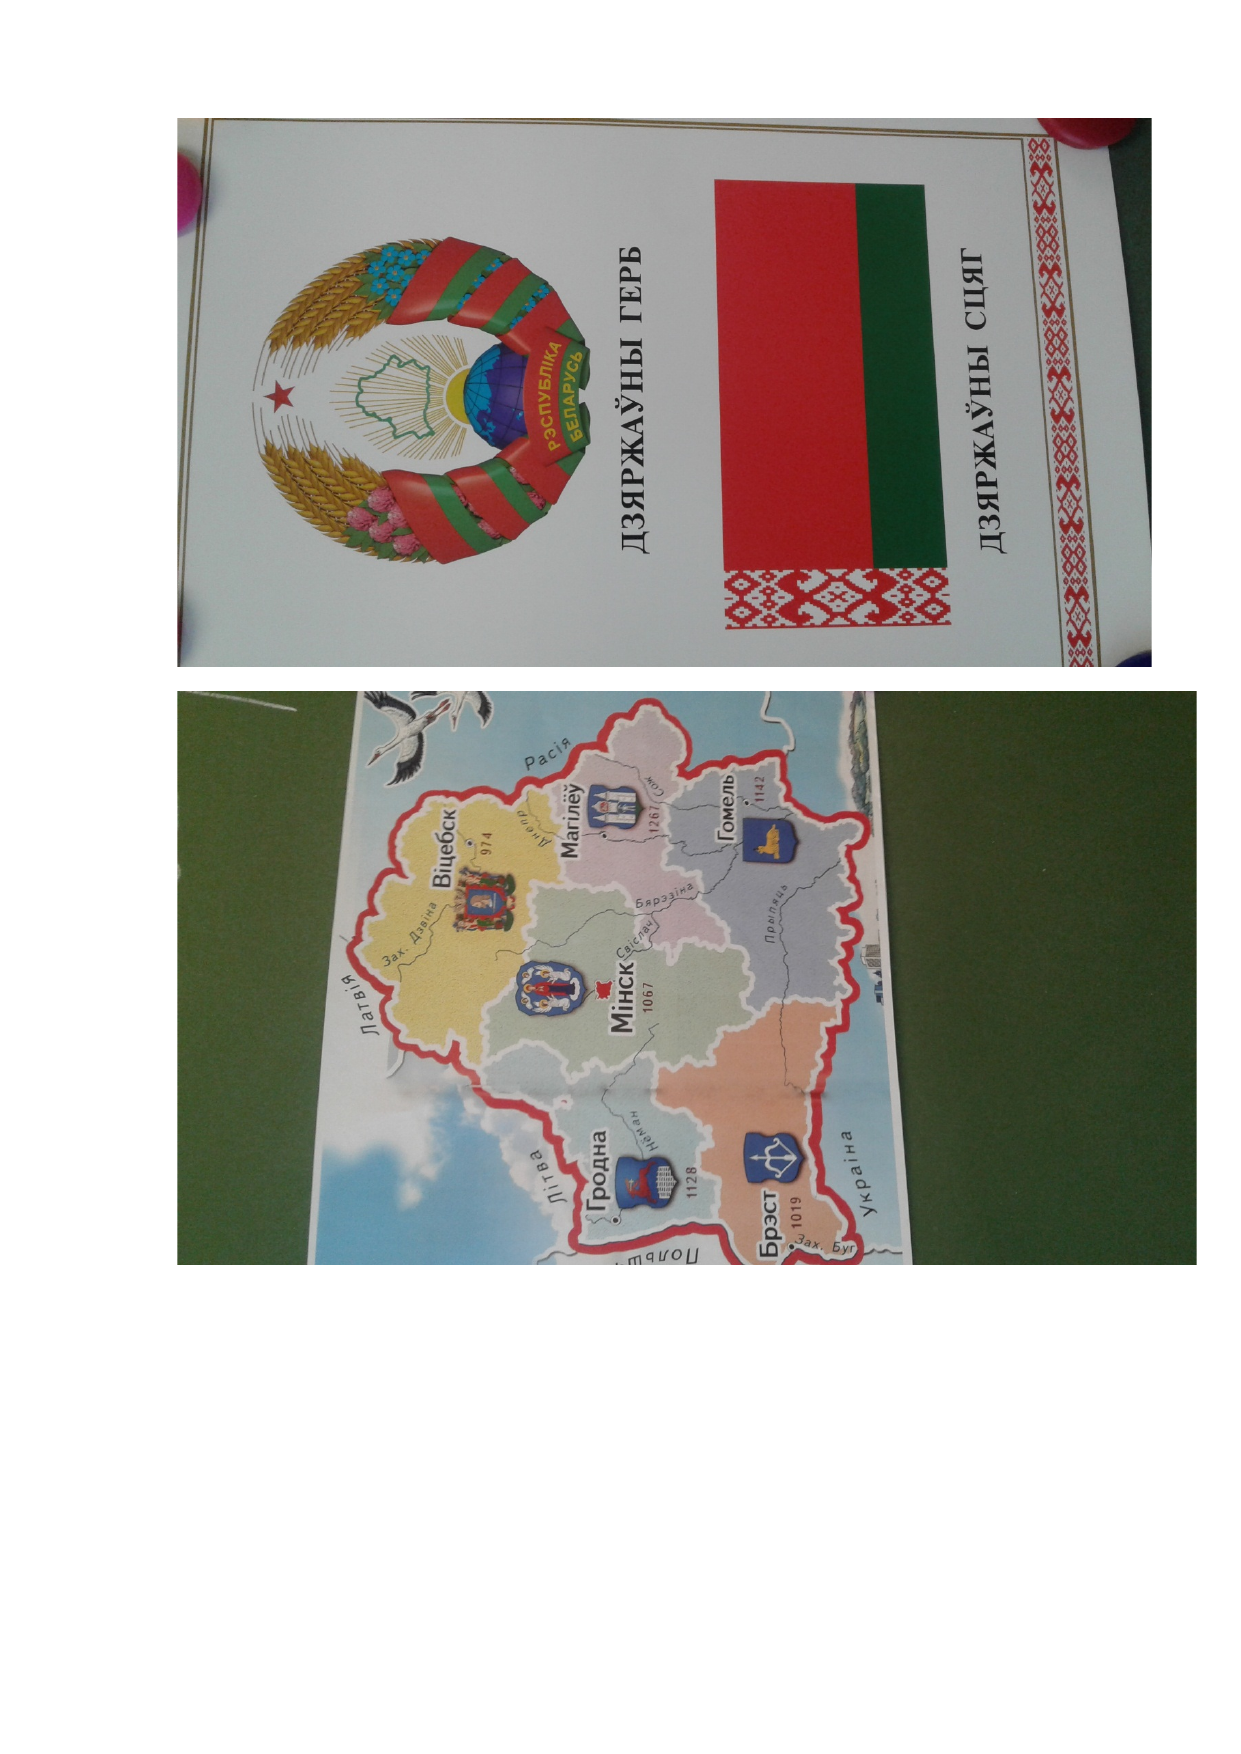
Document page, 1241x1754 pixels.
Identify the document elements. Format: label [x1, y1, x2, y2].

picture [177, 691, 1197, 1265]
picture [177, 118, 1152, 667]
